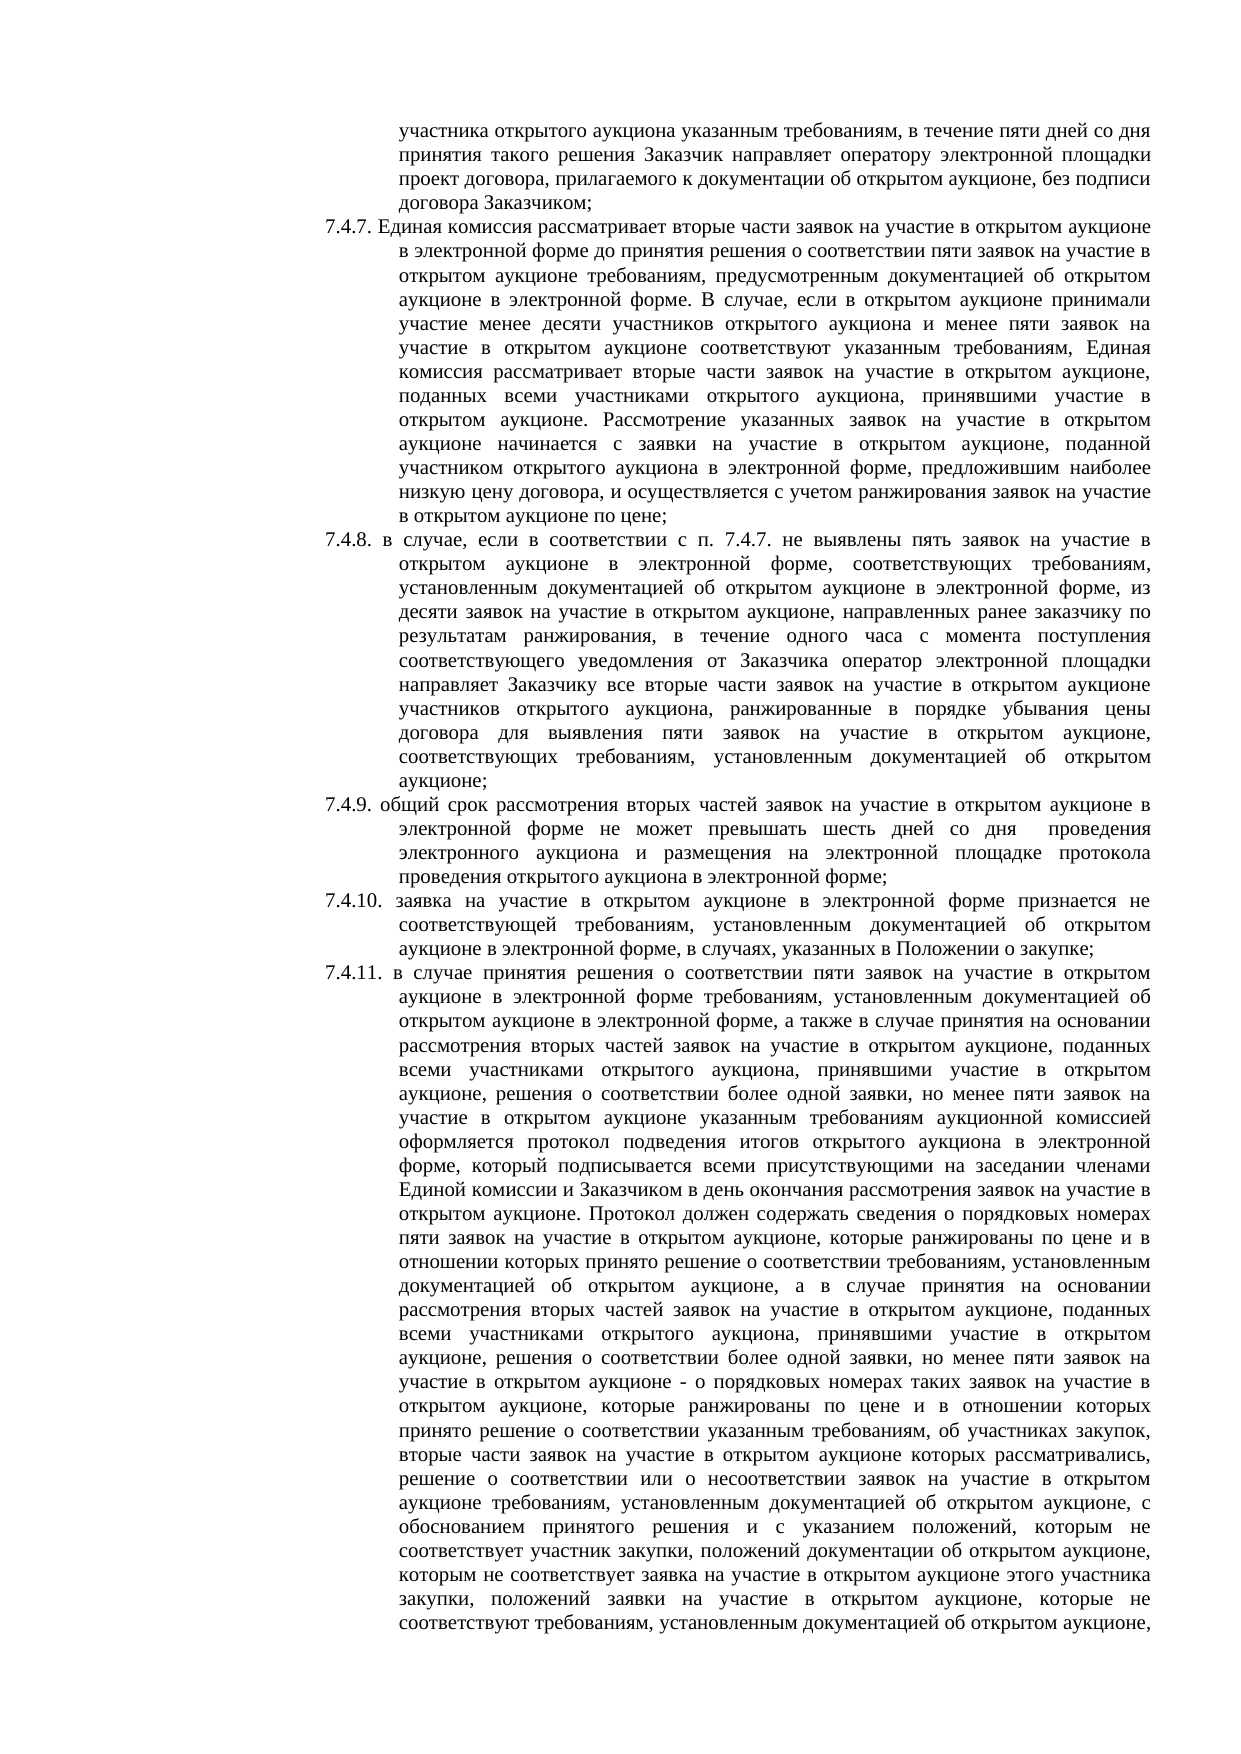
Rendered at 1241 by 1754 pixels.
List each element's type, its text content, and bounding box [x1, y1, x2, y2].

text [325, 960, 1152, 1634]
text 7.4.8. в случае, если в соответствии с п. 7.4.7. не выявлены пять заявок на участие в открытом аукционе в электронной форме, соответствующих требованиям, установленным документацией об открытом аукционе в электронной форме, из десяти заявок на участие в открытом аукционе, направленных ранее заказчику по результатам ранжирования, в течение одного часа с момента поступления соответствующего уведомления от Заказчика оператор электронной площадки направляет Заказчику все вторые части заявок на участие в открытом аукционе участников открытого аукциона, ранжированные в порядке убывания цены договора для выявления пяти заявок на участие в открытом аукционе, соответствующих требованиям, установленным документацией об открытом аукционе; [325, 527, 1152, 792]
text 7.4.10. заявка на участие в открытом аукционе в электронной форме признается не соответствующей требованиям, установленным документацией об открытом аукционе в электронной форме, в случаях, указанных в Положении о закупке; [325, 888, 1152, 960]
text 7.4.7. Единая комиссия рассматривает вторые части заявок на участие в открытом аукционе в электронной форме до принятия решения о соответствии пяти заявок на участие в открытом аукционе требованиям, предусмотренным документацией об открытом аукционе в электронной форме. В случае, если в открытом аукционе принимали участие менее десяти участников открытого аукциона и менее пяти заявок на участие в открытом аукционе соответствуют указанным требованиям, Единая комиссия рассматривает вторые части заявок на участие в открытом аукционе, поданных всеми участниками открытого аукциона, принявшими участие в открытом аукционе. Рассмотрение указанных заявок на участие в открытом аукционе начинается с заявки на участие в открытом аукционе, поданной участником открытого аукциона в электронной форме, предложившим наиболее низкую цену договора, и осуществляется с учетом ранжирования заявок на участие в открытом аукционе по цене; [325, 214, 1152, 527]
text 7.4.9. общий срок рассмотрения вторых частей заявок на участие в открытом аукционе в электронной форме не может превышать шесть дней со дня проведения электронного аукциона и размещения на электронной площадке протокола проведения открытого аукциона в электронной форме; [325, 792, 1152, 888]
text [325, 118, 1152, 214]
